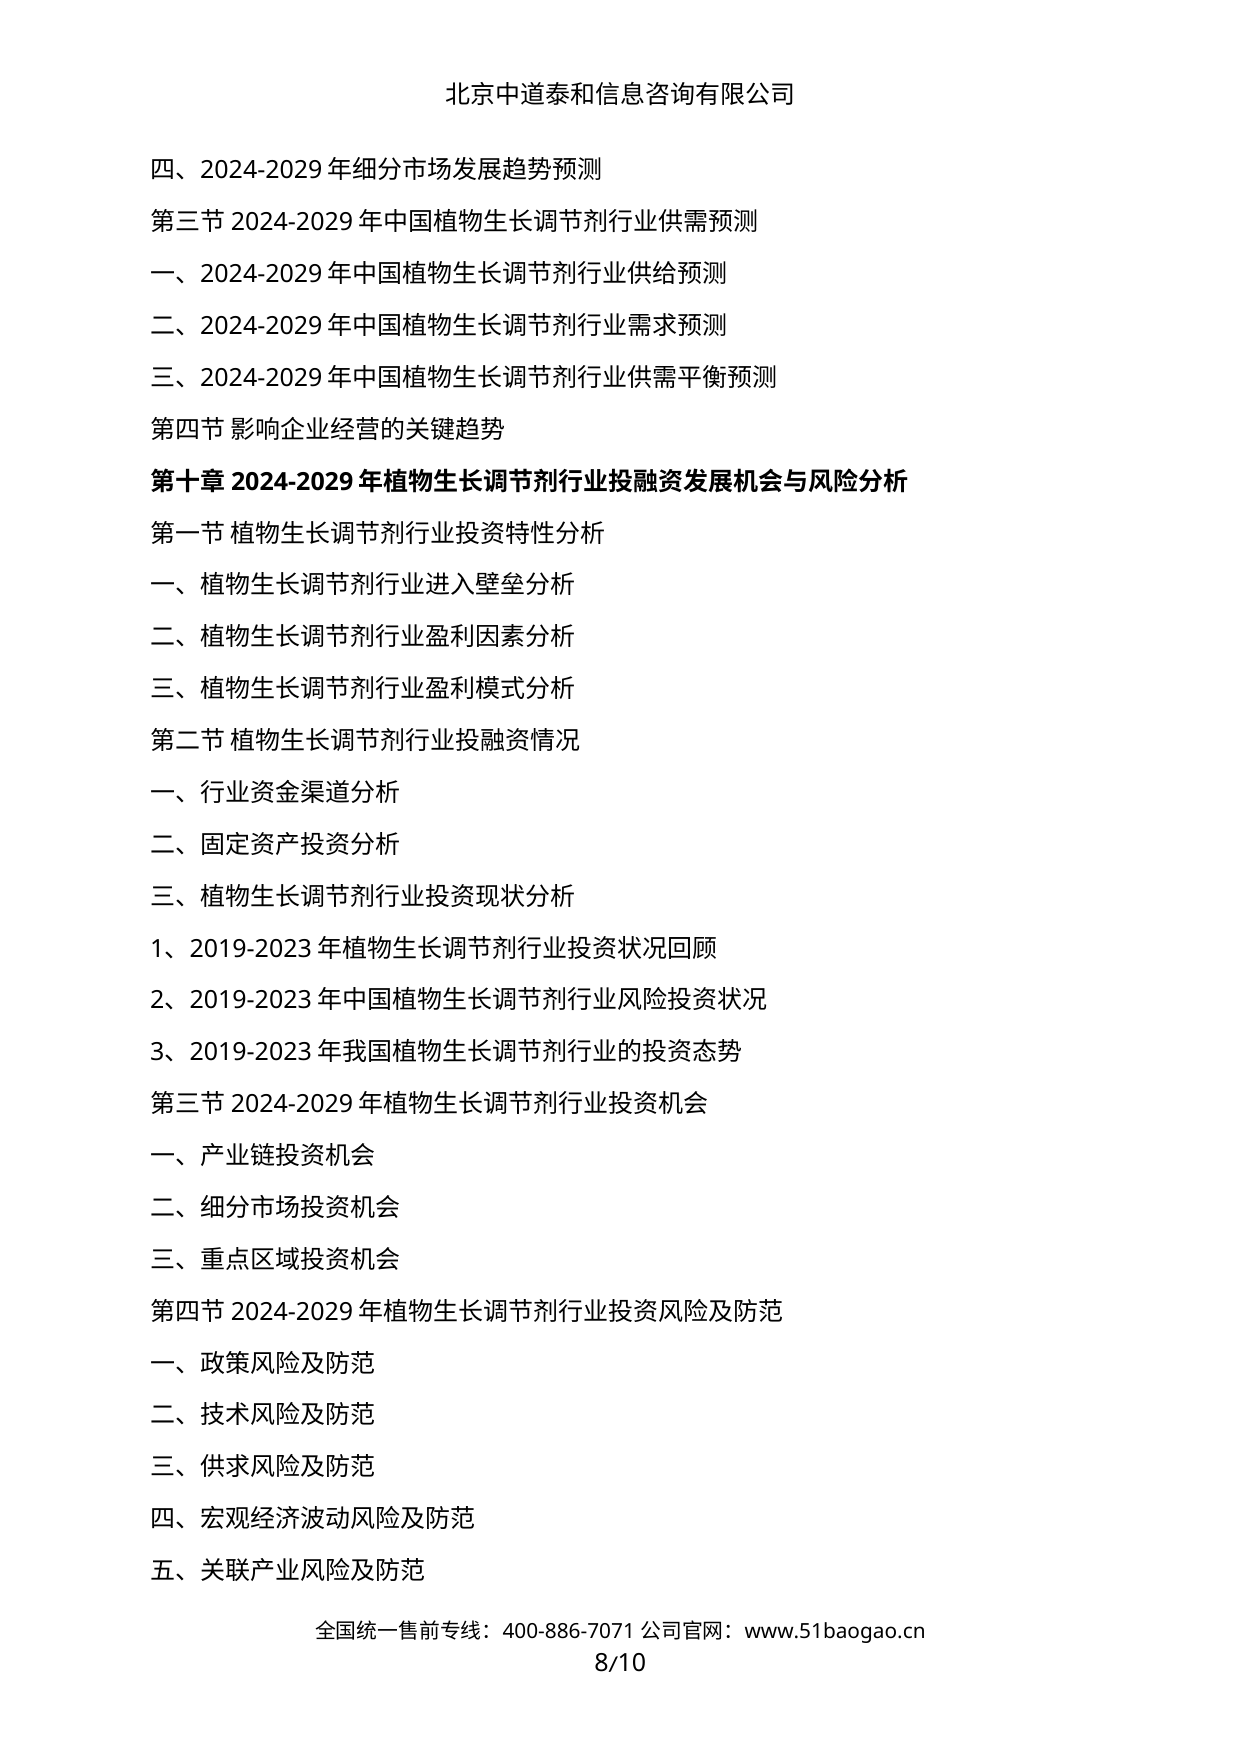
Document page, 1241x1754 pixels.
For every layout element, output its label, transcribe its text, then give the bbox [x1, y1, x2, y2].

text 三、重点区域投资机会 [150, 1239, 1090, 1276]
text 三、植物生长调节剂行业盈利模式分析 [150, 669, 1090, 705]
text 二、2024-2029年中国植物生长调节剂行业需求预测 [150, 306, 1090, 342]
text 第三节 2024-2029年植物生长调节剂行业投资机会 [150, 1084, 1090, 1120]
text 二、技术风险及防范 [150, 1395, 1090, 1431]
text 3、2019-2023年我国植物生长调节剂行业的投资态势 [150, 1032, 1090, 1068]
text 三、供求风险及防范 [150, 1447, 1090, 1483]
text 四、宏观经济波动风险及防范 [150, 1499, 1090, 1535]
text 第十章 2024-2029年植物生长调节剂行业投融资发展机会与风险分析 [150, 461, 1090, 497]
text 三、植物生长调节剂行业投资现状分析 [150, 876, 1090, 912]
text 第四节 2024-2029年植物生长调节剂行业投资风险及防范 [150, 1291, 1090, 1327]
text 一、政策风险及防范 [150, 1343, 1090, 1379]
text 一、行业资金渠道分析 [150, 772, 1090, 809]
text 一、2024-2029年中国植物生长调节剂行业供给预测 [150, 254, 1090, 290]
text 五、关联产业风险及防范 [150, 1551, 1090, 1587]
text 第四节 影响企业经营的关键趋势 [150, 409, 1090, 446]
text 二、细分市场投资机会 [150, 1187, 1090, 1224]
text 一、产业链投资机会 [150, 1136, 1090, 1172]
text 四、2024-2029年细分市场发展趋势预测 [150, 150, 1090, 186]
text 第一节 植物生长调节剂行业投资特性分析 [150, 513, 1090, 549]
text 一、植物生长调节剂行业进入壁垒分析 [150, 565, 1090, 601]
text 二、植物生长调节剂行业盈利因素分析 [150, 617, 1090, 653]
text 1、2019-2023年植物生长调节剂行业投资状况回顾 [150, 928, 1090, 964]
text 第二节 植物生长调节剂行业投融资情况 [150, 721, 1090, 757]
text 2、2019-2023年中国植物生长调节剂行业风险投资状况 [150, 980, 1090, 1016]
text 第三节 2024-2029年中国植物生长调节剂行业供需预测 [150, 202, 1090, 238]
text 二、固定资产投资分析 [150, 824, 1090, 861]
text 三、2024-2029年中国植物生长调节剂行业供需平衡预测 [150, 357, 1090, 394]
